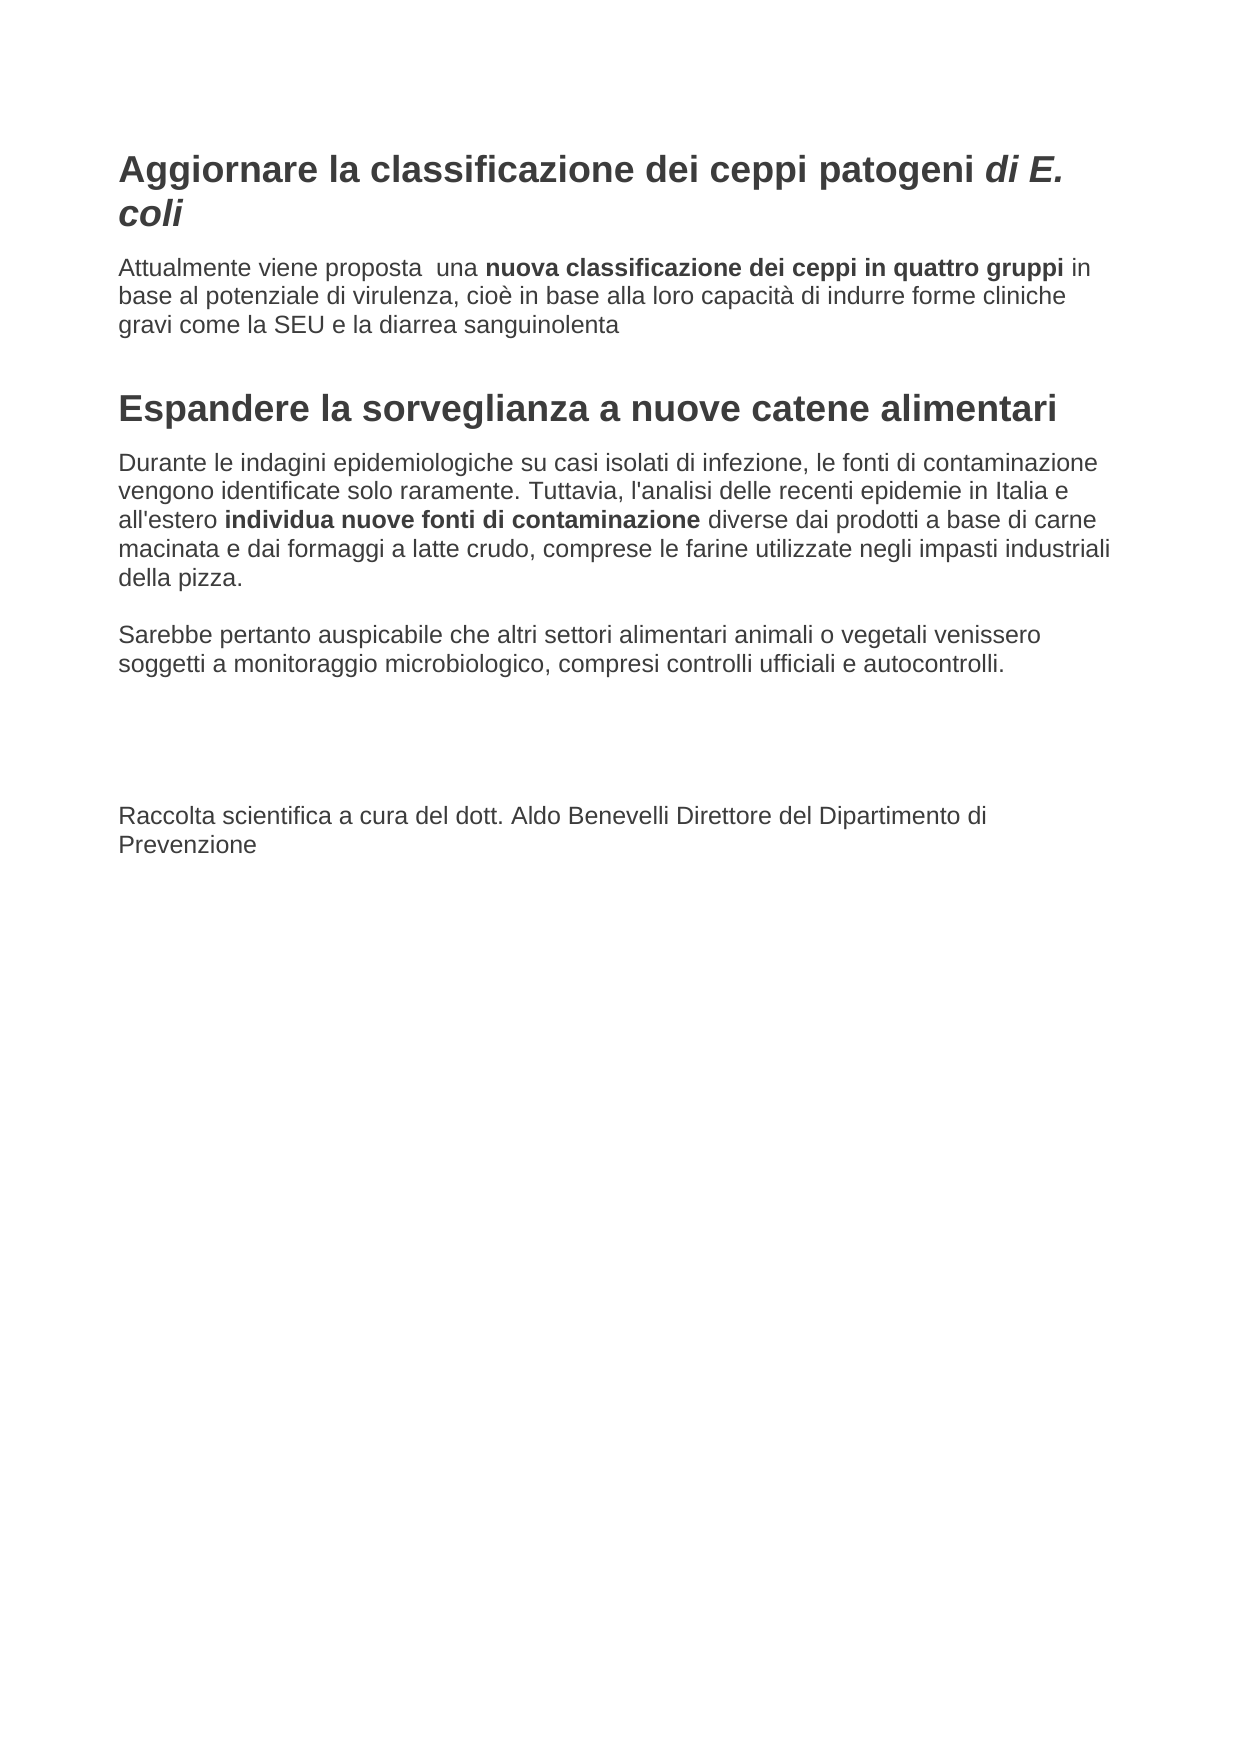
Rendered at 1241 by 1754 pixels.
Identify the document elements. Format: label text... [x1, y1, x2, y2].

text Durante le indagini epidemiologiche su casi isolati di infezione, le fonti di contaminazione vengono identificate solo raramente. Tuttavia, l'analisi delle recenti epidemie in Italia e all'estero individua nuove fonti di contaminazione diverse dai prodotti a base di carne macinata e dai formaggi a latte crudo, comprese le farine utilizzate negli impasti industriali della pizza. [118, 448, 1122, 591]
text Espandere la sorveglianza a nuove catene alimentari [118, 386, 1122, 429]
text Sarebbe pertanto auspicabile che altri settori alimentari animali o vegetali venissero soggetti a monitoraggio microbiologico, compresi controlli ufficiali e autocontrolli. [118, 621, 1122, 678]
text Raccolta scientifica a cura del dott. Aldo Benevelli Direttore del Dipartimento di Prevenzione [118, 801, 1122, 858]
text Aggiornare la classificazione dei ceppi patogeni di E. coli [118, 148, 1122, 234]
text Attualmente viene proposta una nuova classificazione dei ceppi in quattro gruppi in base al potenziale di virulenza, cioè in base alla loro capacità di indurre forme cliniche gravi come la SEU e la diarrea sanguinolenta [118, 253, 1122, 339]
